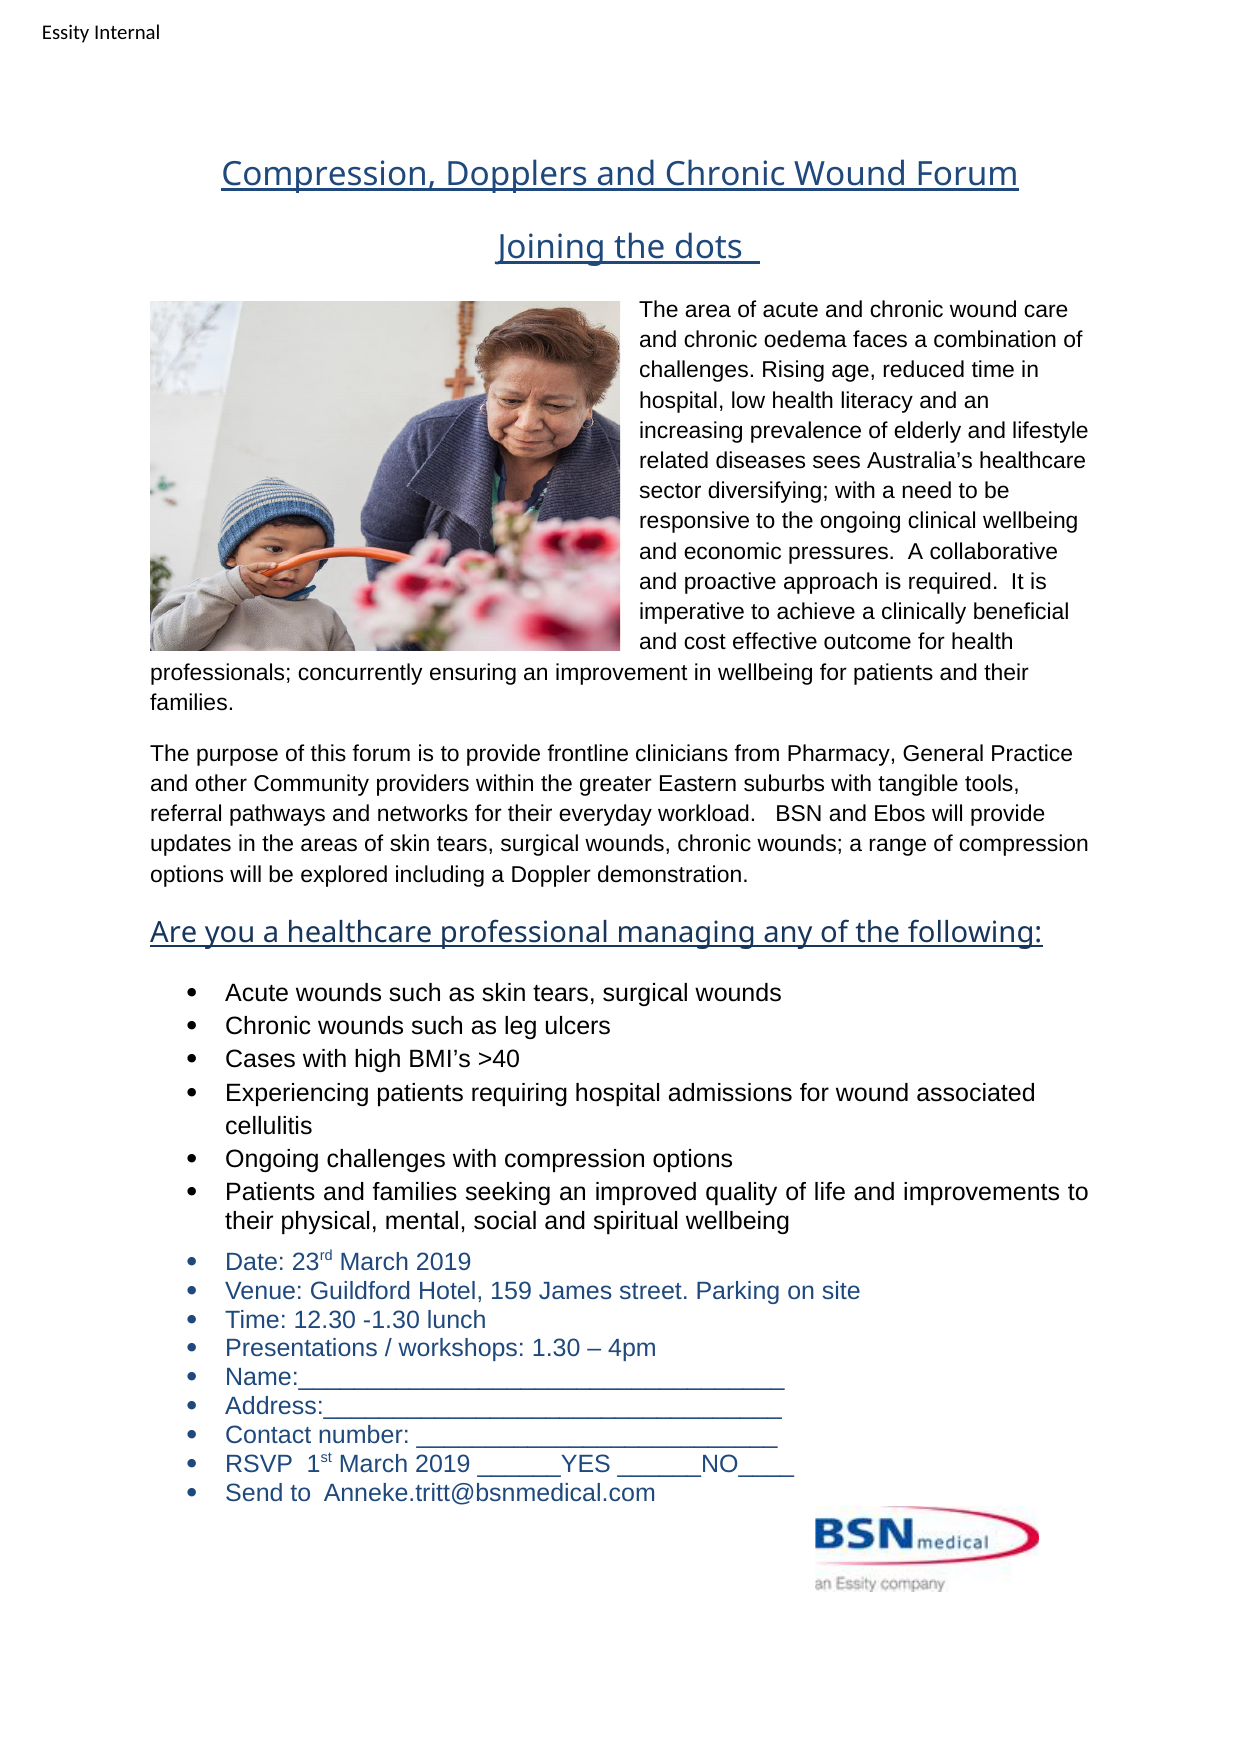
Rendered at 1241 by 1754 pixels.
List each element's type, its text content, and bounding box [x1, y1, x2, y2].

list Name:___________________________________ [187, 1362, 1090, 1391]
text Are you a healthcare professional managing any of the following: [150, 912, 1090, 951]
list RSVP 1st March 2019 ______YES ______NO____ [187, 1449, 1090, 1478]
list Time: 12.30 -1.30 lunch [187, 1304, 1090, 1333]
text Compression, Dopplers and Chronic Wound Forum [150, 150, 1090, 195]
list Chronic wounds such as leg ulcers [187, 1011, 1090, 1040]
list Experiencing patients requiring hospital admissions for wound associated cellulitis [187, 1077, 1090, 1139]
picture [150, 301, 621, 651]
text The purpose of this forum is to provide frontline clinicians from Pharmacy, General Practice and other Community providers within the greater Eastern suburbs with tangible tools, referral pathways and networks for their everyday workload. BSN and Ebos will provide updates in the areas of skin tears, surgical wounds, chronic wounds; a range of compression options will be explored including a Doppler demonstration. [150, 740, 1090, 887]
text Joining the dots [150, 223, 1090, 268]
list Acute wounds such as skin tears, surgical wounds [187, 978, 1090, 1007]
list Venue: Guildford Hotel, 159 James street. Parking on site [187, 1276, 1090, 1304]
list Ongoing challenges with compression options [187, 1144, 1090, 1172]
list Address:_________________________________ [187, 1391, 1090, 1420]
list Presentations / workshops: 1.30 – 4pm [187, 1333, 1090, 1362]
list Send to Anneke.tritt@bsnmedical.com [187, 1478, 1090, 1507]
list Contact number: __________________________ [187, 1420, 1090, 1449]
list Date: 23rd March 2019 [187, 1247, 1090, 1276]
picture [815, 1506, 1040, 1592]
list Cases with high BMI’s >40 [187, 1044, 1090, 1073]
list Patients and families seeking an improved quality of life and improvements to their physical, mental, social and spiritual wellbeing [187, 1177, 1090, 1234]
